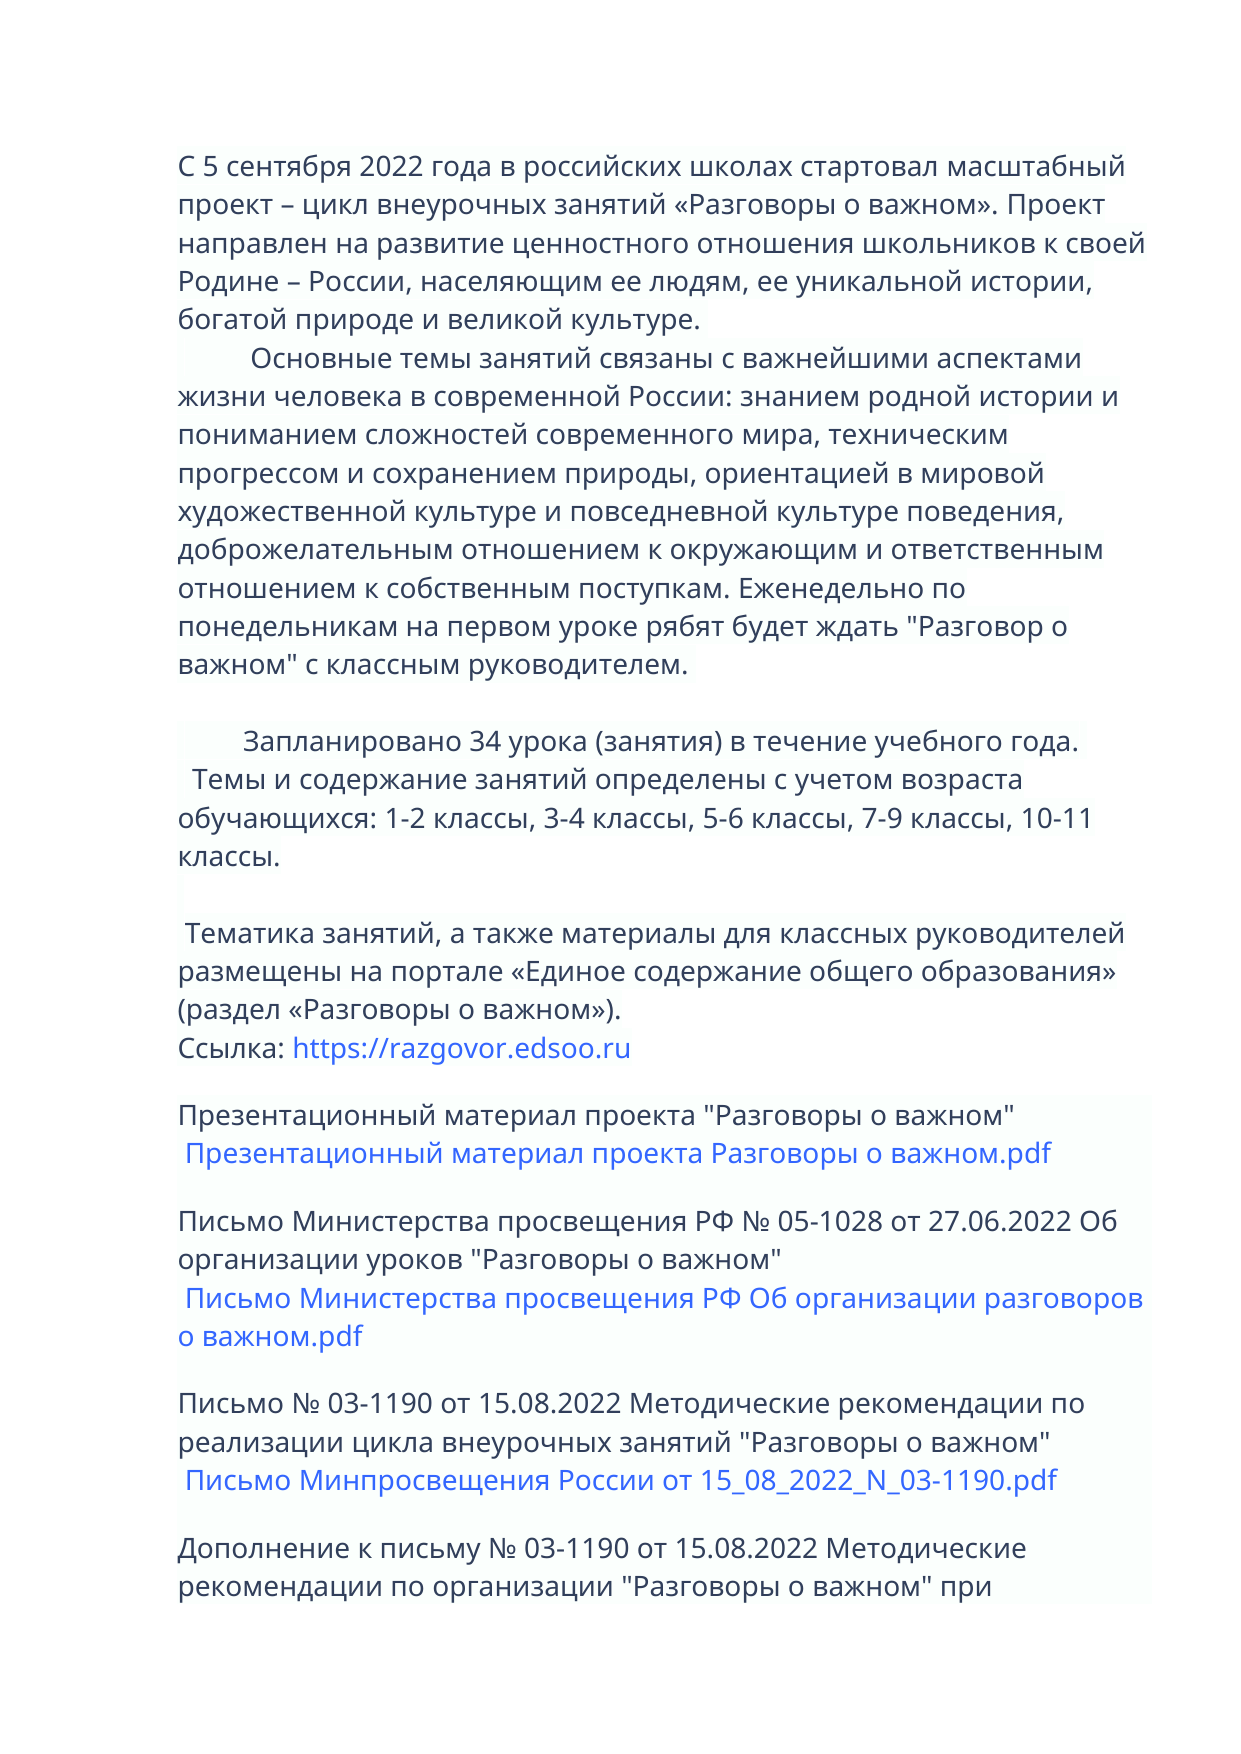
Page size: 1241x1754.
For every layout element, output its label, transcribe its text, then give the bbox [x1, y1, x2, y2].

text Презентационный материал проекта "Разговоры о важном" Презентационный материал проекта Разговоры о важном.pdf [177, 1095, 1152, 1172]
text Письмо № 03-1190 от 15.08.2022 Методические рекомендации по реализации цикла внеурочных занятий "Разговоры о важном" Письмо Минпросвещения России от 15_08_2022_N_03-1190.pdf [177, 1384, 1152, 1499]
text Письмо Министерства просвещения РФ № 05-1028 от 27.06.2022 Об организации уроков "Разговоры о важном" Письмо Министерства просвещения РФ Об организации разговоров о важном.pdf [177, 1201, 1152, 1354]
text С 5 сентября 2022 года в российских школах стартовал масштабный проект – цикл внеурочных занятий «Разговоры о важном». Проект направлен на развитие ценностного отношения школьников к своей Родине – России, населяющим ее людям, ее уникальной истории, богатой природе и великой культуре. Основные темы занятий связаны с важнейшими аспектами жизни человека в современной России: знанием родной истории и пониманием сложностей современного мира, техническим прогрессом и сохранением природы, ориентацией в мировой художественной культуре и повседневной культуре поведения, доброжелательным отношением к окружающим и ответственным отношением к собственным поступкам. Еженедельно по понедельникам на первом уроке рябят будет ждать "Разговор о важном" с классным руководителем. Запланировано 34 урока (занятия) в течение учебного года. Темы и содержание занятий определены с учетом возраста обучающихся: 1-2 классы, 3-4 классы, 5-6 классы, 7-9 классы, 10-11 классы. Тематика занятий, а также материалы для классных руководителей размещены на портале «Единое содержание общего образования» (раздел «Разговоры о важном»). Ссылка: https://razgovor.edsoo.ru [177, 146, 1152, 1066]
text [177, 1528, 1152, 1604]
